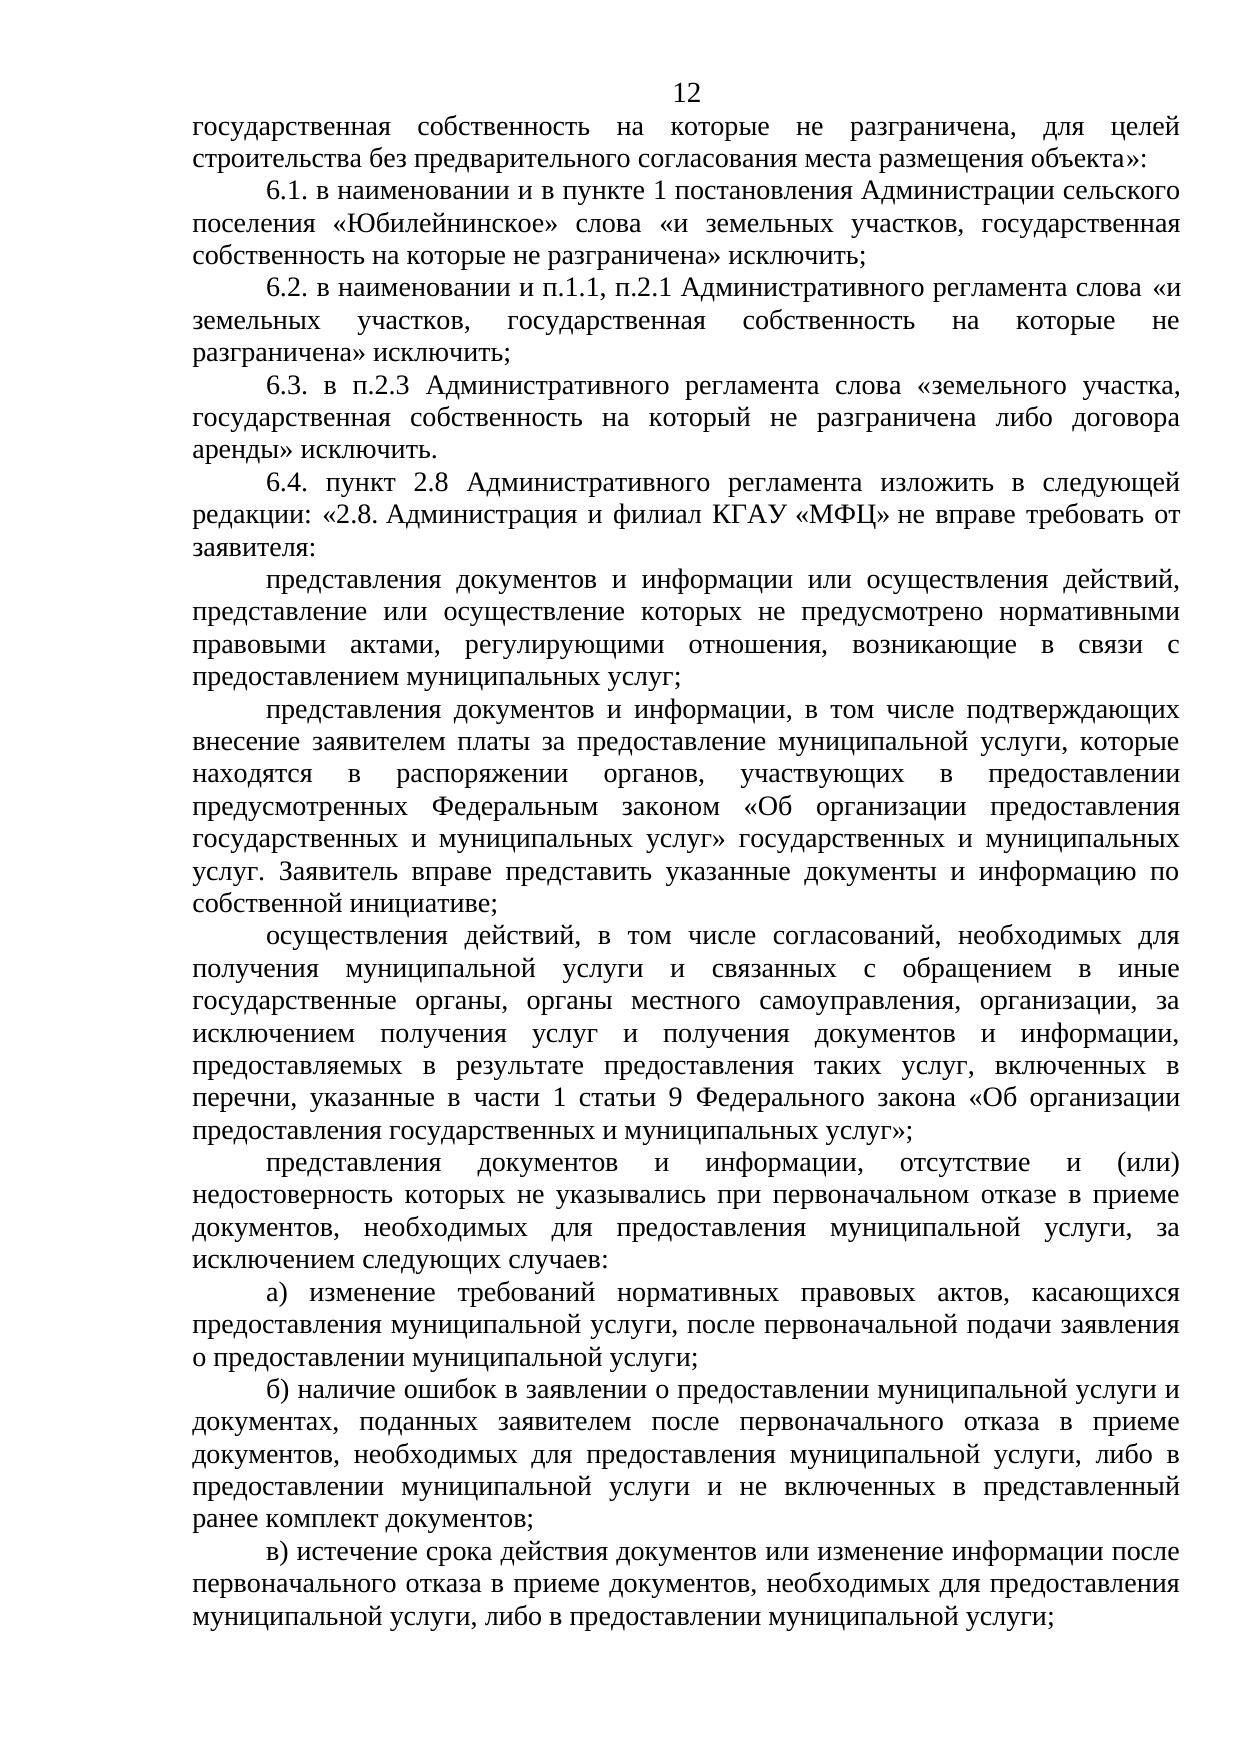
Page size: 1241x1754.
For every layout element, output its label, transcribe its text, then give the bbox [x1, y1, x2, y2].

text 6.3. в п.2.3 Административного регламента слова «земельного участка, государственная собственность на который не разграничена либо договора аренды» исключить. [192, 368, 1181, 465]
text осуществления действий, в том числе согласований, необходимых для получения муниципальной услуги и связанных с обращением в иные государственные органы, органы местного самоуправления, организации, за исключением получения услуг и получения документов и информации, предоставляемых в результате предоставления таких услуг, включенных в перечни, указанные в части 1 статьи 9 Федерального закона «Об организации предоставления государственных и муниципальных услуг»; [192, 918, 1181, 1145]
text б) наличие ошибок в заявлении о предоставлении муниципальной услуги и документах, поданных заявителем после первоначального отказа в приеме документов, необходимых для предоставления муниципальной услуги, либо в предоставлении муниципальной услуги и не включенных в представленный ранее комплект документов; [192, 1372, 1181, 1534]
text 6.4. пункт 2.8 Административного регламента изложить в следующей редакции: «2.8. Администрация и филиал КГАУ «МФЦ» не вправе требовать от заявителя: [192, 465, 1181, 562]
text 6.1. в наименовании и в пункте 1 постановления Администрации сельского поселения «Юбилейнинское» слова «и земельных участков, государственная собственность на которые не разграничена» исключить; [192, 173, 1181, 271]
text представления документов и информации, отсутствие и (или) недостоверность которых не указывались при первоначальном отказе в приеме документов, необходимых для предоставления муниципальной услуги, за исключением следующих случаев: [192, 1145, 1181, 1275]
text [192, 108, 1181, 173]
text а) изменение требований нормативных правовых актов, касающихся предоставления муниципальной услуги, после первоначальной подачи заявления о предоставлении муниципальной услуги; [192, 1275, 1181, 1372]
text представления документов и информации, в том числе подтверждающих внесение заявителем платы за предоставление муниципальной услуги, которые находятся в распоряжении органов, участвующих в предоставлении предусмотренных Федеральным законом «Об организации предоставления государственных и муниципальных услуг» государственных и муниципальных услуг. Заявитель вправе представить указанные документы и информацию по собственной инициативе; [192, 692, 1181, 918]
text представления документов и информации или осуществления действий, представление или осуществление которых не предусмотрено нормативными правовыми актами, регулирующими отношения, возникающие в связи с предоставлением муниципальных услуг; [192, 562, 1181, 692]
text 6.2. в наименовании и п.1.1, п.2.1 Административного регламента слова «и земельных участков, государственная собственность на которые не разграничена» исключить; [192, 271, 1181, 368]
text в) истечение срока действия документов или изменение информации после первоначального отказа в приеме документов, необходимых для предоставления муниципальной услуги, либо в предоставлении муниципальной услуги; [192, 1534, 1181, 1631]
